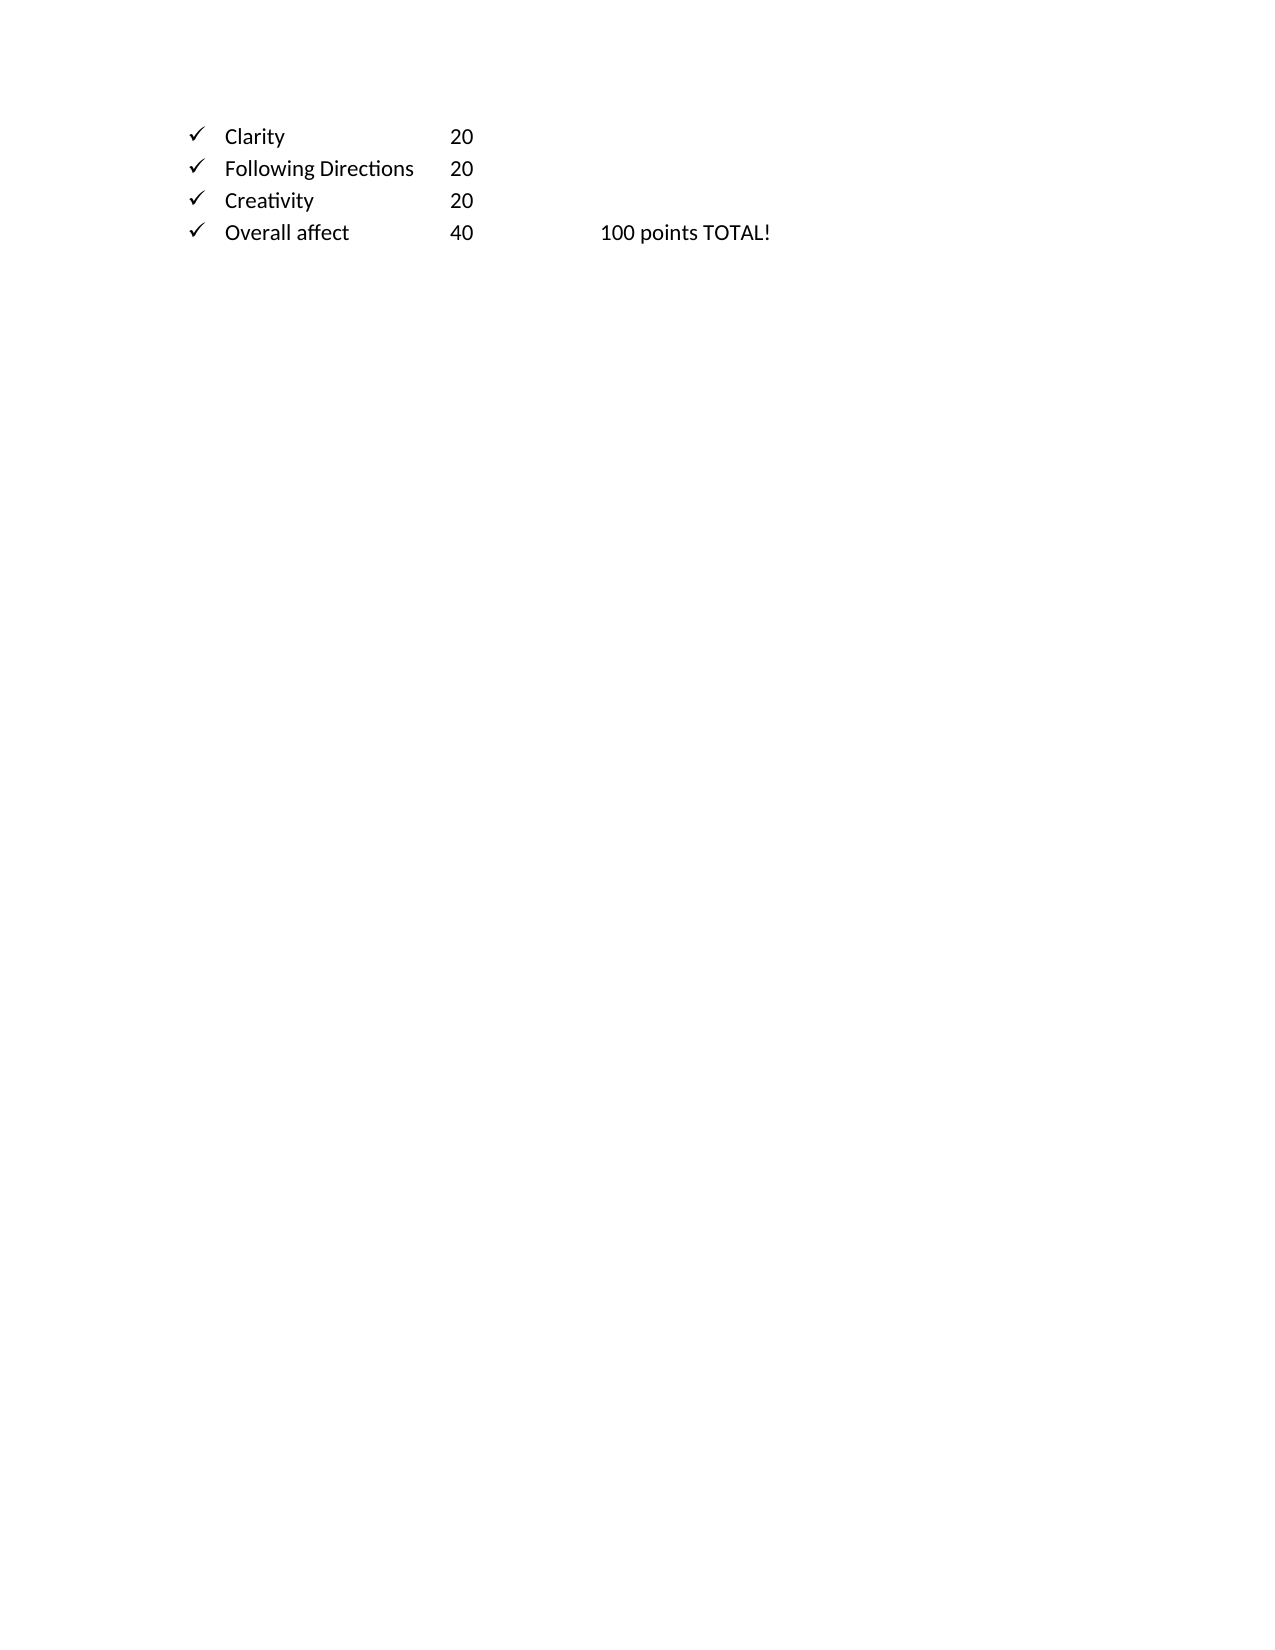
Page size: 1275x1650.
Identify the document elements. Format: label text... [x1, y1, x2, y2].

list Creativity 20 [187, 186, 1125, 214]
list Following Directions 20 [187, 154, 1125, 182]
list Clarity 20 [187, 122, 1125, 150]
list Overall affect 40 100 points TOTAL! [187, 218, 1125, 246]
